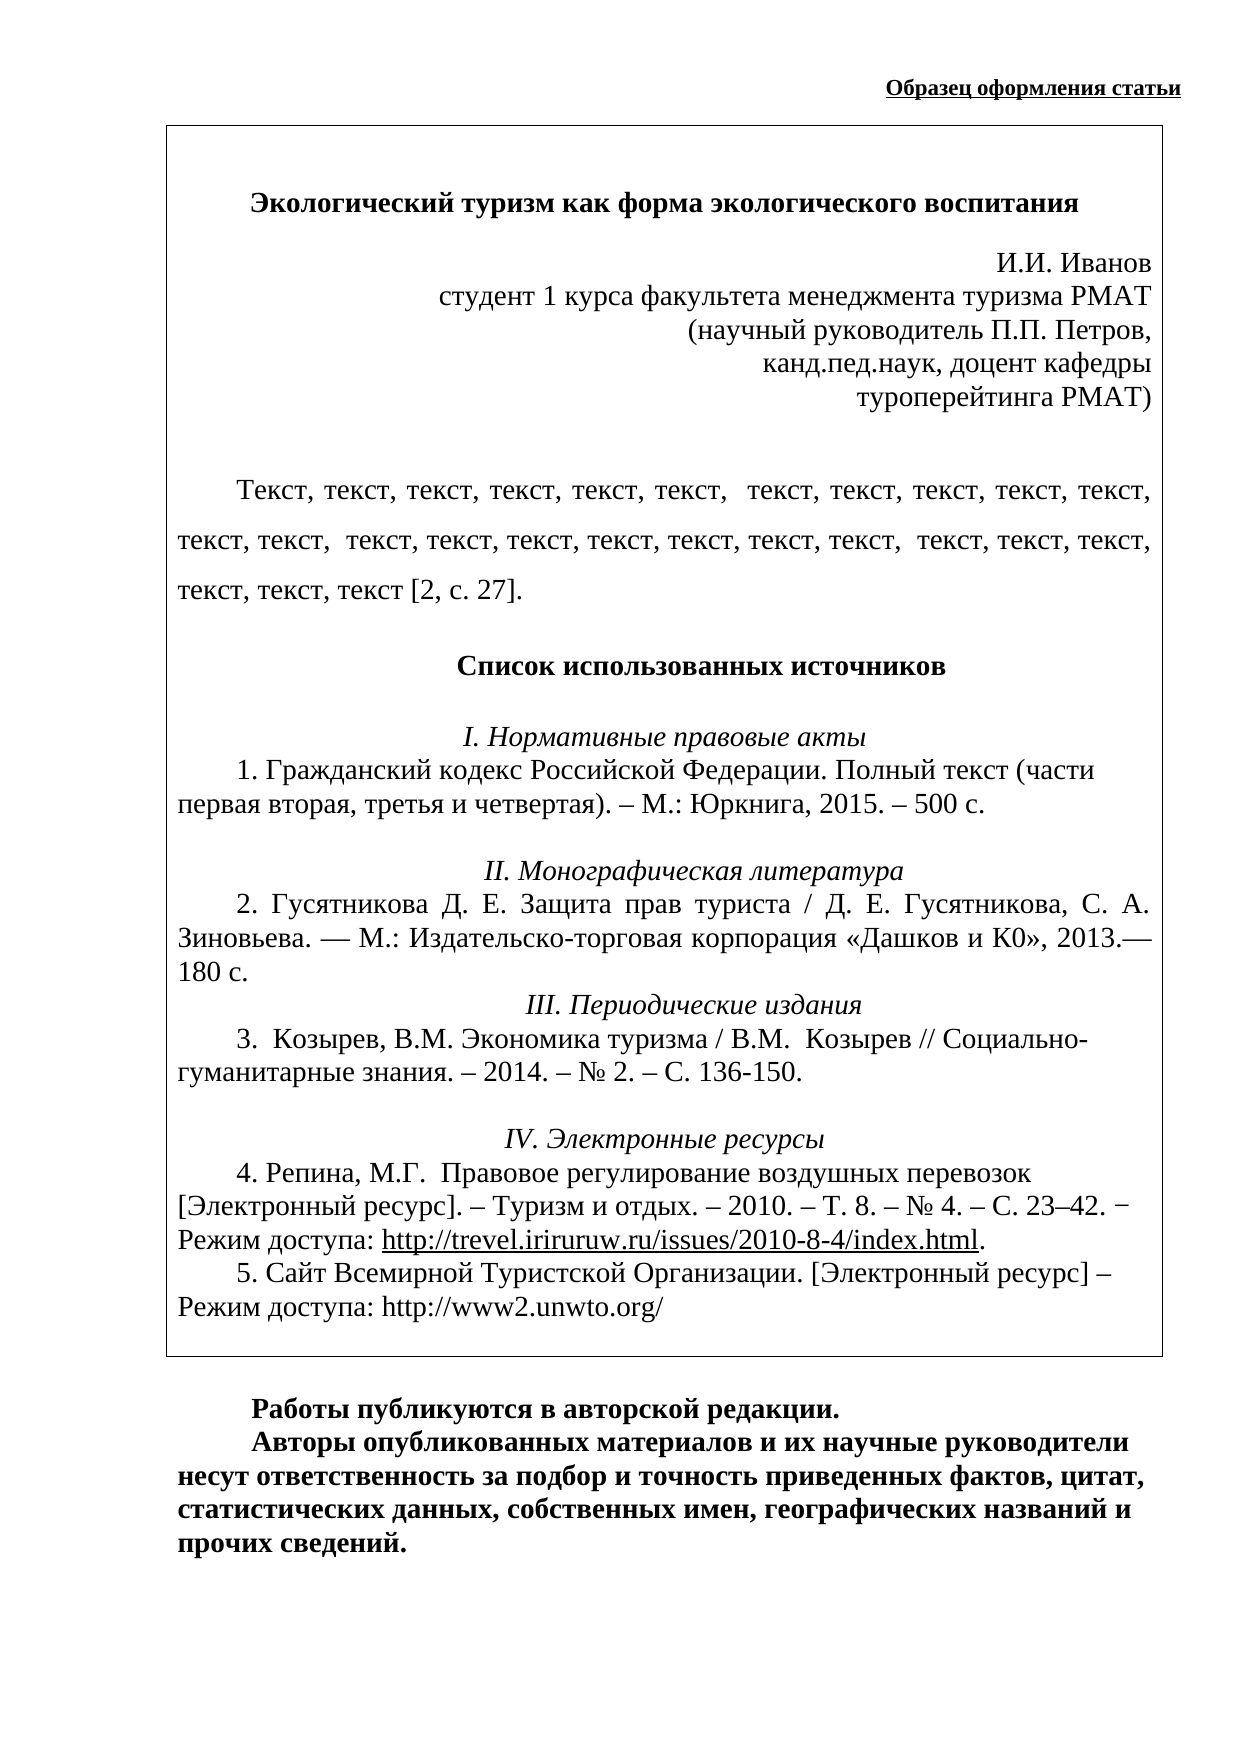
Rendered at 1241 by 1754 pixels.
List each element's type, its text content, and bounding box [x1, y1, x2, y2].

text Работы публикуются в авторской редакции. [177, 1391, 1181, 1424]
table_header Экологический туризм как форма экологического воспитания И.И. Иванов студент 1 курса факультета менеджмента туризма РМАТ (научный руководитель П.П. Петров, канд.пед.наук, доцент кафедры туроперейтинга РМАТ) Текст, текст, текст, текст, текст, текст, текст, текст, текст, текст, текст, текст, текст, текст, текст, текст, текст, текст, текст, текст, текст, текст, текст, текст, текст, текст [2, с. 27]. Список использованных источников I. Нормативные правовые акты 1. Гражданский кодекс Российской Федерации. Полный текст (части первая вторая, третья и четвертая). – М.: Юркнига, 2015. – 500 с. II. Монографическая литература 2. Гусятникова Д. Е. Защита прав туриста / Д. Е. Гусятникова, С. А. Зиновьева. — М.: Издательско-торговая корпорация «Дашков и К0», 2013.— 180 с. III. Периодические издания 3. Козырев, В.М. Экономика туризма / В.М. Козырев // Социально-гуманитарные знания. – 2014. – № 2. – С. 136-150. IV. Электронные ресурсы 4. Репина, М.Г. Правовое регулирование воздушных перевозок [Электронный ресурс]. – Туризм и отдых. – 2010. – Т. 8. – № 4. – С. 23–42. − Режим доступа: http://trevel.iriruruw.ru/issues/2010-8-4/index.html. 5. Сайт Всемирной Туристской Организации. [Электронный ресурс] – Режим доступа: http://www2.unwto.org/ [167, 126, 1162, 1356]
text Образец оформления статьи [177, 74, 1181, 100]
text Авторы опубликованных материалов и их научные руководители несут ответственность за подбор и точность приведенных фактов, цитат, статистических данных, собственных имен, географических названий и прочих сведений. [177, 1424, 1181, 1558]
